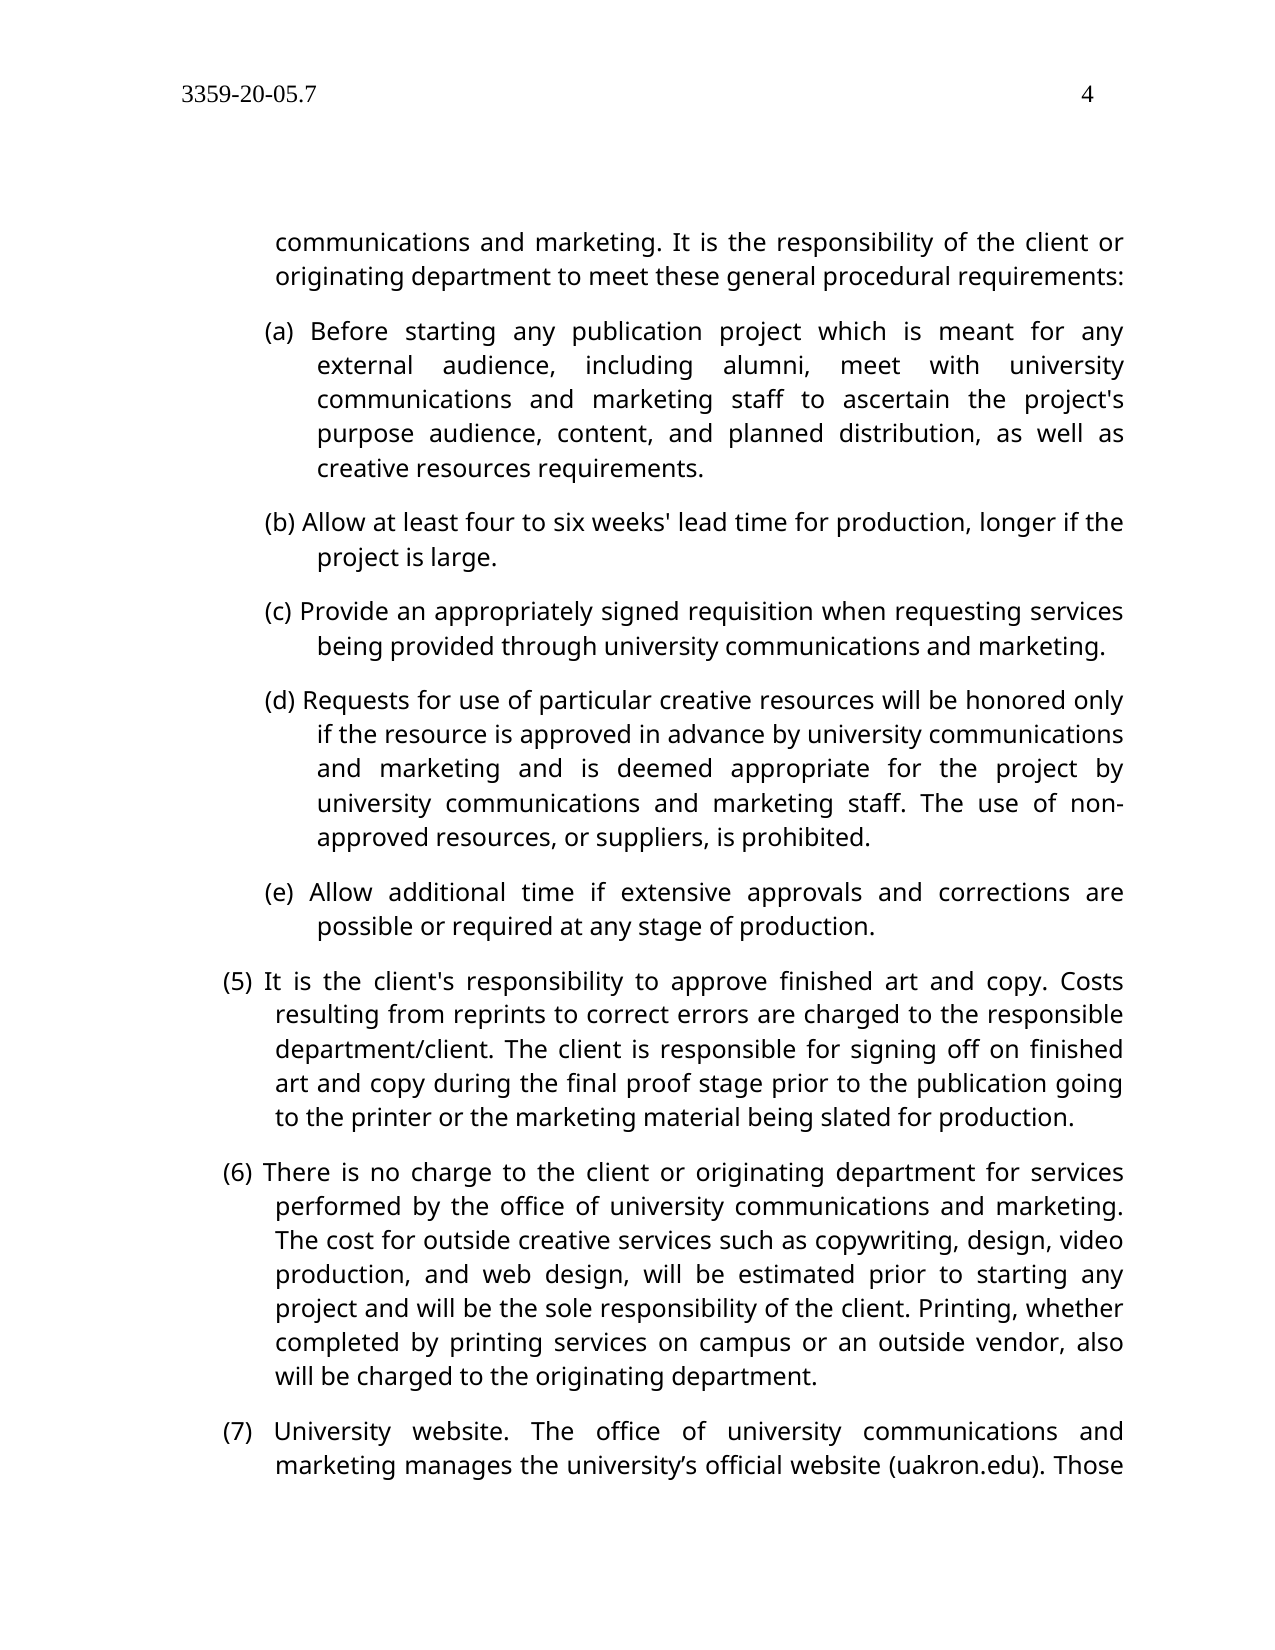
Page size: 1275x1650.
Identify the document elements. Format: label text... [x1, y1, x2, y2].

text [223, 225, 1125, 293]
text (b) Allow at least four to six weeks' lead time for production, longer if the project is large. [264, 505, 1125, 573]
text (6) There is no charge to the client or originating department for services performed by the office of university communications and marketing. The cost for outside creative services such as copywriting, design, video production, and web design, will be estimated prior to starting any project and will be the sole responsibility of the client. Printing, whether completed by printing services on campus or an outside vendor, also will be charged to the originating department. [223, 1154, 1125, 1393]
text (5) It is the client's responsibility to approve finished art and copy. Costs resulting from reprints to correct errors are charged to the responsible department/client. The client is responsible for signing off on finished art and copy during the final proof stage prior to the publication going to the printer or the marketing material being slated for production. [223, 963, 1125, 1133]
text (a) Before starting any publication project which is meant for any external audience, including alumni, meet with university communications and marketing staff to ascertain the project's purpose audience, content, and planned distribution, as well as creative resources requirements. [264, 314, 1125, 484]
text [223, 1413, 1125, 1482]
text (d) Requests for use of particular creative resources will be honored only if the resource is approved in advance by university communications and marketing and is deemed appropriate for the project by university communications and marketing staff. The use of non-approved resources, or suppliers, is prohibited. [264, 683, 1125, 853]
text (e) Allow additional time if extensive approvals and corrections are possible or required at any stage of production. [264, 874, 1125, 942]
text (c) Provide an appropriately signed requisition when requesting services being provided through university communications and marketing. [264, 594, 1125, 662]
